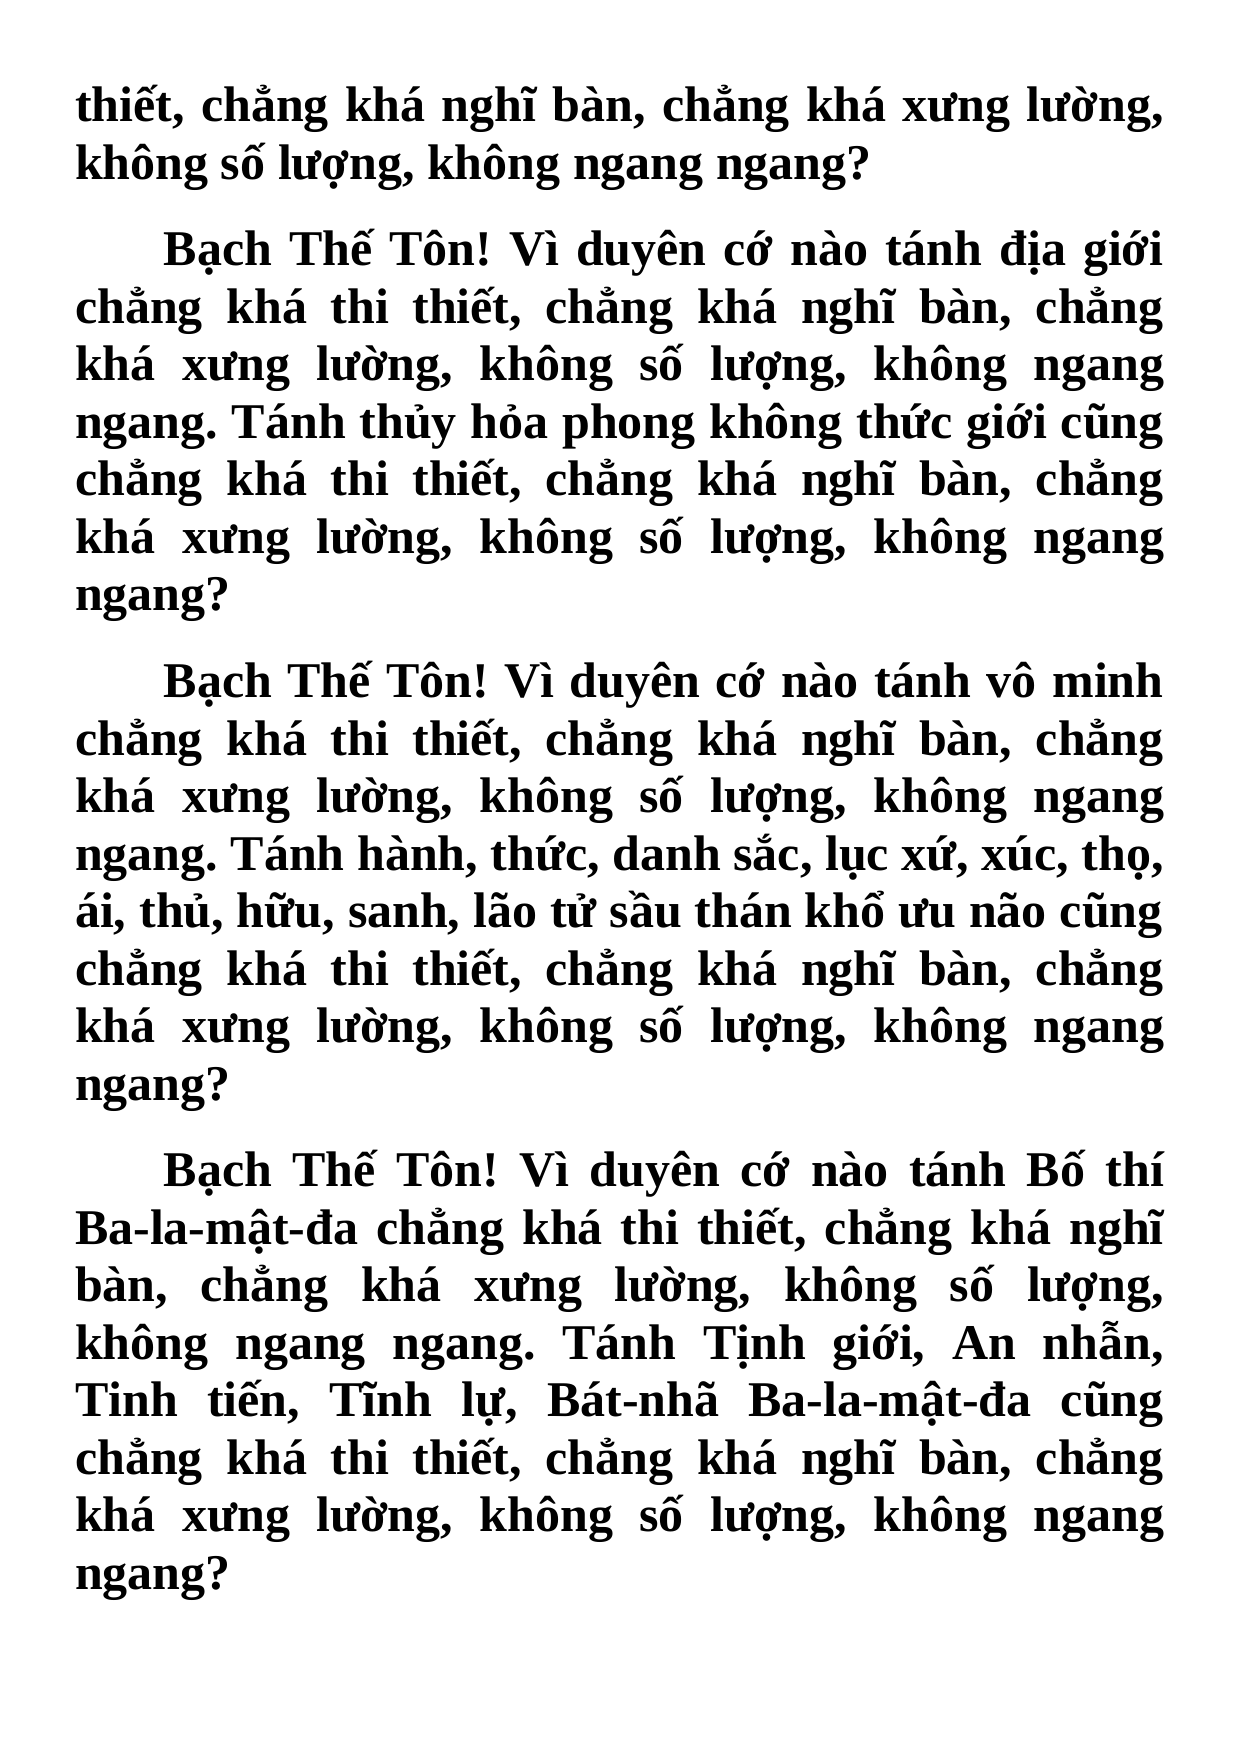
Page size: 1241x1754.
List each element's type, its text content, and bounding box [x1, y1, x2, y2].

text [75, 75, 1165, 190]
text Bạch Thế Tôn! Vì duyên cớ nào tánh Bố thí Ba-la-mật-đa chẳng khá thi thiết, chẳng khá nghĩ bàn, chẳng khá xưng lường, không số lượng, không ngang ngang. Tánh Tịnh giới, An nhẫn, Tinh tiến, Tĩnh lự, Bát-nhã Ba-la-mật-đa cũng chẳng khá thi thiết, chẳng khá nghĩ bàn, chẳng khá xưng lường, không số lượng, không ngang ngang? [75, 1140, 1165, 1600]
text Bạch Thế Tôn! Vì duyên cớ nào tánh vô minh chẳng khá thi thiết, chẳng khá nghĩ bàn, chẳng khá xưng lường, không số lượng, không ngang ngang. Tánh hành, thức, danh sắc, lục xứ, xúc, thọ, ái, thủ, hữu, sanh, lão tử sầu thán khổ ưu não cũng chẳng khá thi thiết, chẳng khá nghĩ bàn, chẳng khá xưng lường, không số lượng, không ngang ngang? [75, 651, 1165, 1111]
text Bạch Thế Tôn! Vì duyên cớ nào tánh địa giới chẳng khá thi thiết, chẳng khá nghĩ bàn, chẳng khá xưng lường, không số lượng, không ngang ngang. Tánh thủy hỏa phong không thức giới cũng chẳng khá thi thiết, chẳng khá nghĩ bàn, chẳng khá xưng lường, không số lượng, không ngang ngang? [75, 219, 1165, 622]
